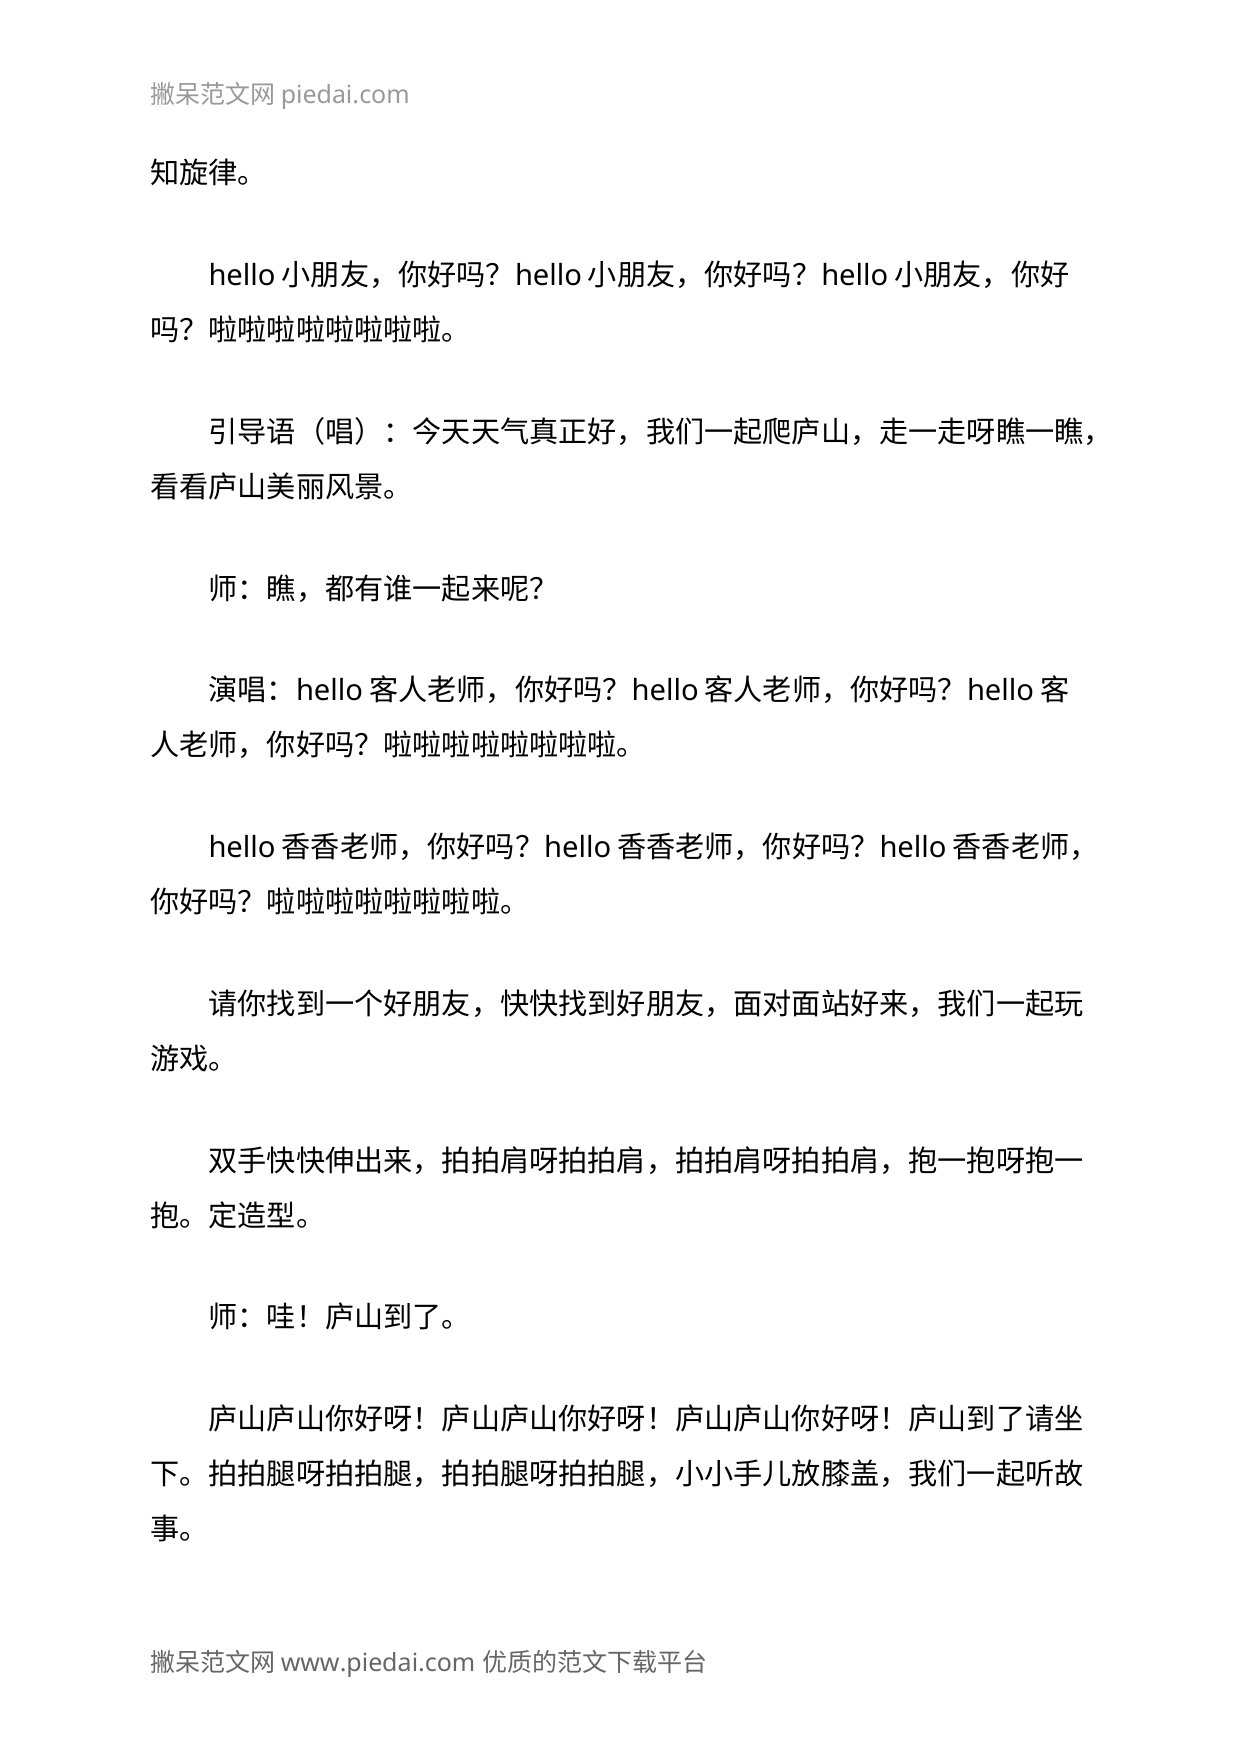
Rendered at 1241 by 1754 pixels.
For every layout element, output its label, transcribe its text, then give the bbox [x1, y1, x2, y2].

text hello小朋友，你好吗？hello小朋友，你好吗？hello小朋友，你好吗？啦啦啦啦啦啦啦啦。 [150, 252, 1090, 349]
text 庐山庐山你好呀！庐山庐山你好呀！庐山庐山你好呀！庐山到了请坐下。拍拍腿呀拍拍腿，拍拍腿呀拍拍腿，小小手儿放膝盖，我们一起听故事。 [150, 1396, 1090, 1548]
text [150, 150, 1090, 192]
text 请你找到一个好朋友，快快找到好朋友，面对面站好来，我们一起玩游戏。 [150, 981, 1090, 1078]
text 师：哇！庐山到了。 [150, 1294, 1090, 1336]
text 演唱：hello客人老师，你好吗？hello客人老师，你好吗？hello客人老师，你好吗？啦啦啦啦啦啦啦啦。 [150, 667, 1090, 764]
text 引导语（唱）：今天天气真正好，我们一起爬庐山，走一走呀瞧一瞧，看看庐山美丽风景。 [150, 408, 1090, 506]
text 双手快快伸出来，拍拍肩呀拍拍肩，拍拍肩呀拍拍肩，抱一抱呀抱一抱。定造型。 [150, 1137, 1090, 1234]
text hello香香老师，你好吗？hello香香老师，你好吗？hello香香老师，你好吗？啦啦啦啦啦啦啦啦。 [150, 824, 1090, 921]
text 师：瞧，都有谁一起来呢？ [150, 565, 1090, 607]
